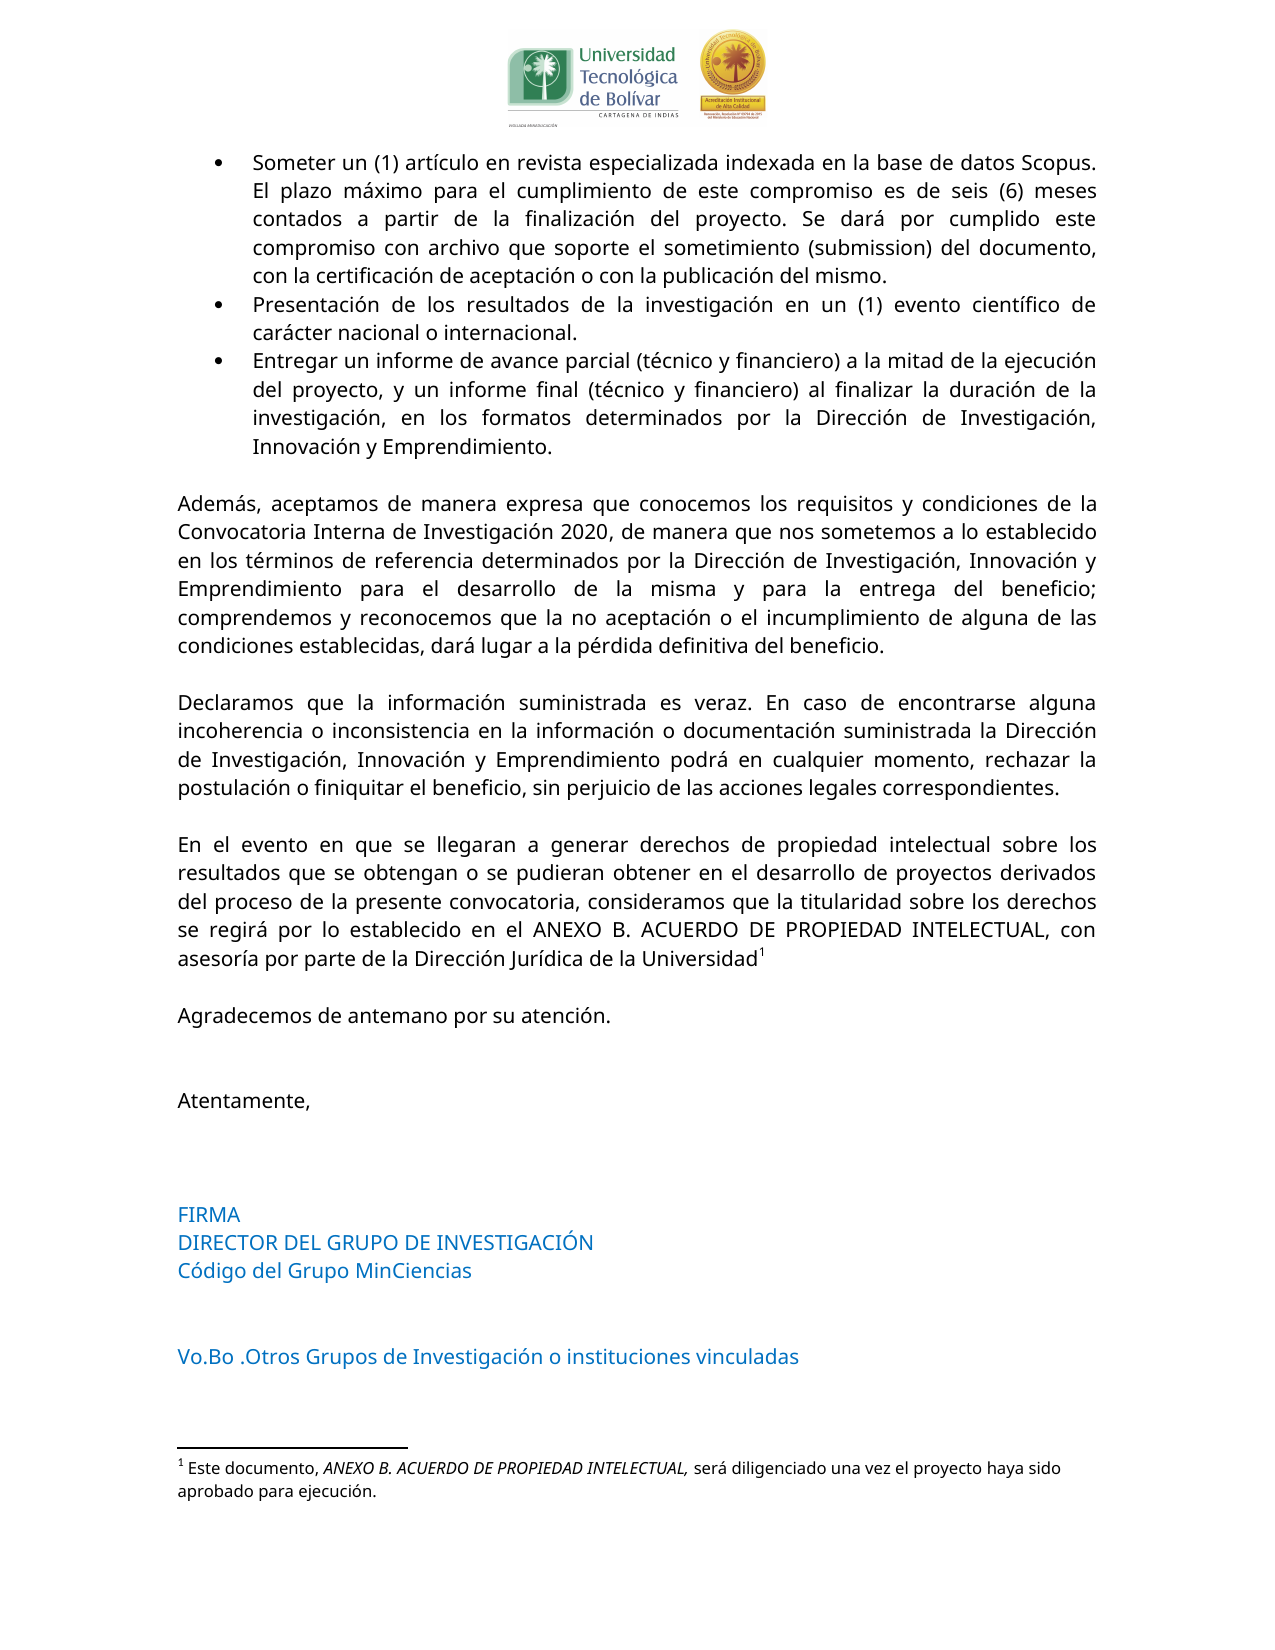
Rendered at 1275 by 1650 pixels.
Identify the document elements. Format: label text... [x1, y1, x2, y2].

text Vo.Bo .Otros Grupos de Investigación o instituciones vinculadas [177, 1342, 1098, 1370]
picture [507, 29, 768, 127]
text FIRMA [177, 1200, 1098, 1228]
list Someter un (1) artículo en revista especializada indexada en la base de datos Scopus. El plazo máximo para el cumplimiento de este compromiso es de seis (6) meses contados a partir de la finalización del proyecto. Se dará por cumplido este compromiso con archivo que soporte el sometimiento (submission) del documento, con la certificación de aceptación o con la publicación del mismo. [215, 148, 1098, 290]
text Además, aceptamos de manera expresa que conocemos los requisitos y condiciones de la Convocatoria Interna de Investigación 2020, de manera que nos sometemos a lo establecido en los términos de referencia determinados por la Dirección de Investigación, Innovación y Emprendimiento para el desarrollo de la misma y para la entrega del beneficio; comprendemos y reconocemos que la no aceptación o el incumplimiento de alguna de las condiciones establecidas, dará lugar a la pérdida definitiva del beneficio. [177, 489, 1098, 659]
list Presentación de los resultados de la investigación en un (1) evento científico de carácter nacional o internacional. [215, 290, 1098, 347]
text Atentamente, [177, 1086, 1098, 1114]
text Agradecemos de antemano por su atención. [177, 1001, 1098, 1029]
text Declaramos que la información suministrada es veraz. En caso de encontrarse alguna incoherencia o inconsistencia en la información o documentación suministrada la Dirección de Investigación, Innovación y Emprendimiento podrá en cualquier momento, rechazar la postulación o finiquitar el beneficio, sin perjuicio de las acciones legales correspondientes. [177, 688, 1098, 802]
text Código del Grupo MinCiencias [177, 1257, 1098, 1285]
list Entregar un informe de avance parcial (técnico y financiero) a la mitad de la ejecución del proyecto, y un informe final (técnico y financiero) al finalizar la duración de la investigación, en los formatos determinados por la Dirección de Investigación, Innovación y Emprendimiento. [215, 347, 1098, 460]
text DIRECTOR DEL GRUPO DE INVESTIGACIÓN [177, 1228, 1098, 1257]
text En el evento en que se llegaran a generar derechos de propiedad intelectual sobre los resultados que se obtengan o se pudieran obtener en el desarrollo de proyectos derivados del proceso de la presente convocatoria, consideramos que la titularidad sobre los derechos se regirá por lo establecido en el ANEXO B. ACUERDO DE PROPIEDAD INTELECTUAL, con asesoría por parte de la Dirección Jurídica de la Universidad [177, 830, 1098, 972]
